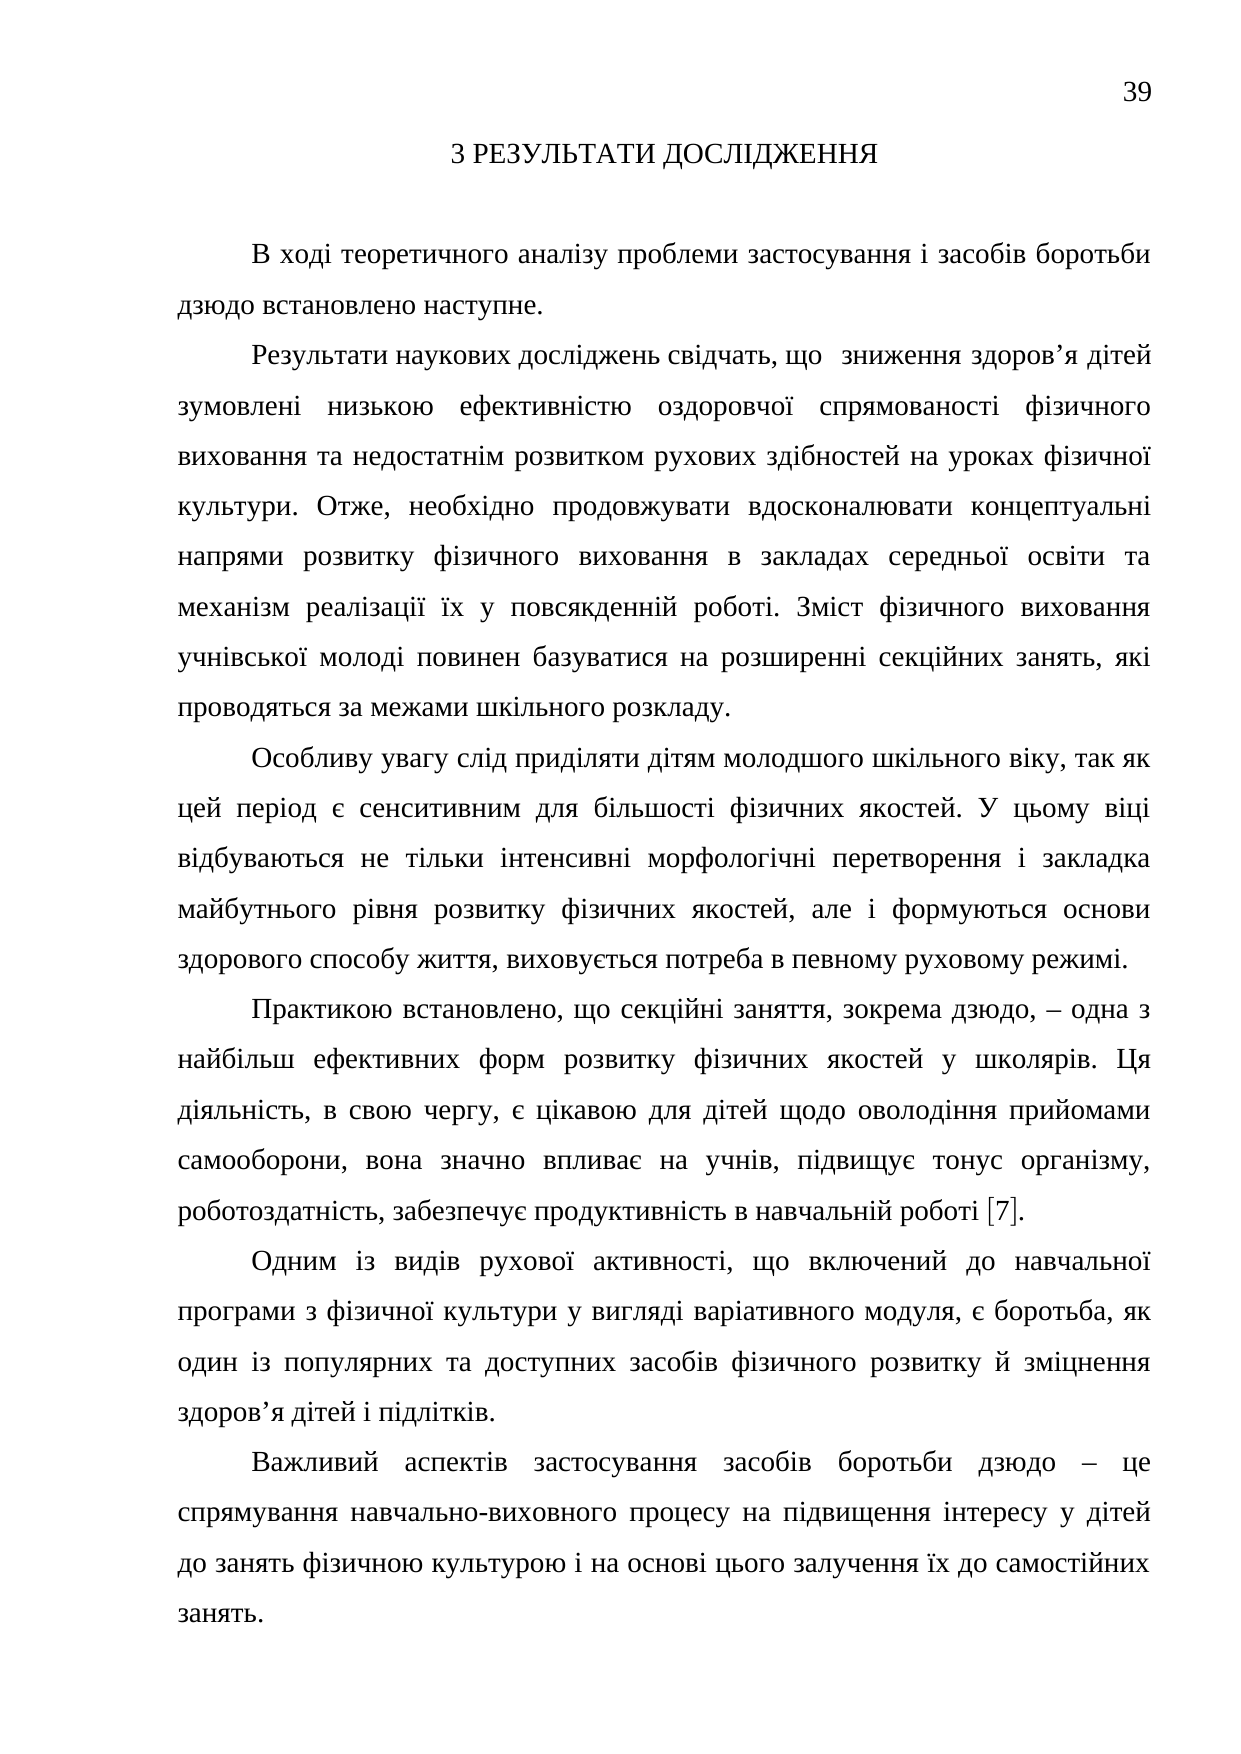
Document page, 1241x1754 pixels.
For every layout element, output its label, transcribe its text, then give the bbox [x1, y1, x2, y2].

text 3 РЕЗУЛЬТАТИ ДОСЛІДЖЕННЯ [177, 136, 1152, 169]
text В ході теоретичного аналізу проблеми застосування і засобів боротьби дзюдо встановлено наступне. [177, 237, 1152, 321]
text Важливий аспектів застосування засобів боротьби дзюдо – це спрямування навчально-виховного процесу на підвищення інтересу у дітей до занять фізичною культурою і на основі цього залучення їх до самостійних занять. [177, 1444, 1152, 1629]
text Особливу увагу слід приділяти дітям молодшого шкільного віку, так як цей період є сенситивним для більшості фізичних якостей. У цьому віці відбуваються не тільки інтенсивні морфологічні перетворення і закладка майбутнього рівня розвитку фізичних якостей, але і формуються основи здорового способу життя, виховується потреба в певному руховому режимі. [177, 740, 1152, 974]
text Результати наукових досліджень свідчать, що зниження здоров’я дітей зумовлені низькою ефективністю оздоровчої спрямованості фізичного виховання та недостатнім розвитком рухових здібностей на уроках фізичної культури. Отже, необхідно продовжувати вдосконалювати концептуальні напрями розвитку фізичного виховання в закладах середньої освіти та механізм реалізації їх у повсякденній роботі. Зміст фізичного виховання учнівської молоді повинен базуватися на розширенні секційних занять, які проводяться за межами шкільного розкладу. [177, 337, 1152, 723]
text Практикою встановлено, що секційні заняття, зокрема дзюдо, – одна з найбільш ефективних форм розвитку фізичних якостей у школярів. Ця діяльність, в свою чергу, є цікавою для дітей щодо оволодіння прийомами самооборони, вона значно впливає на учнів, підвищує тонус організму, роботоздатність, забезпечує продуктивність в навчальній роботі 7. [177, 991, 1152, 1226]
text Одним із видів рухової активності, що включений до навчальної програми з фізичної культури у вигляді варіативного модуля, є боротьба, як один із популярних та доступних засобів фізичного розвитку й зміцнення здоров’я дітей і підлітків. [177, 1243, 1152, 1427]
